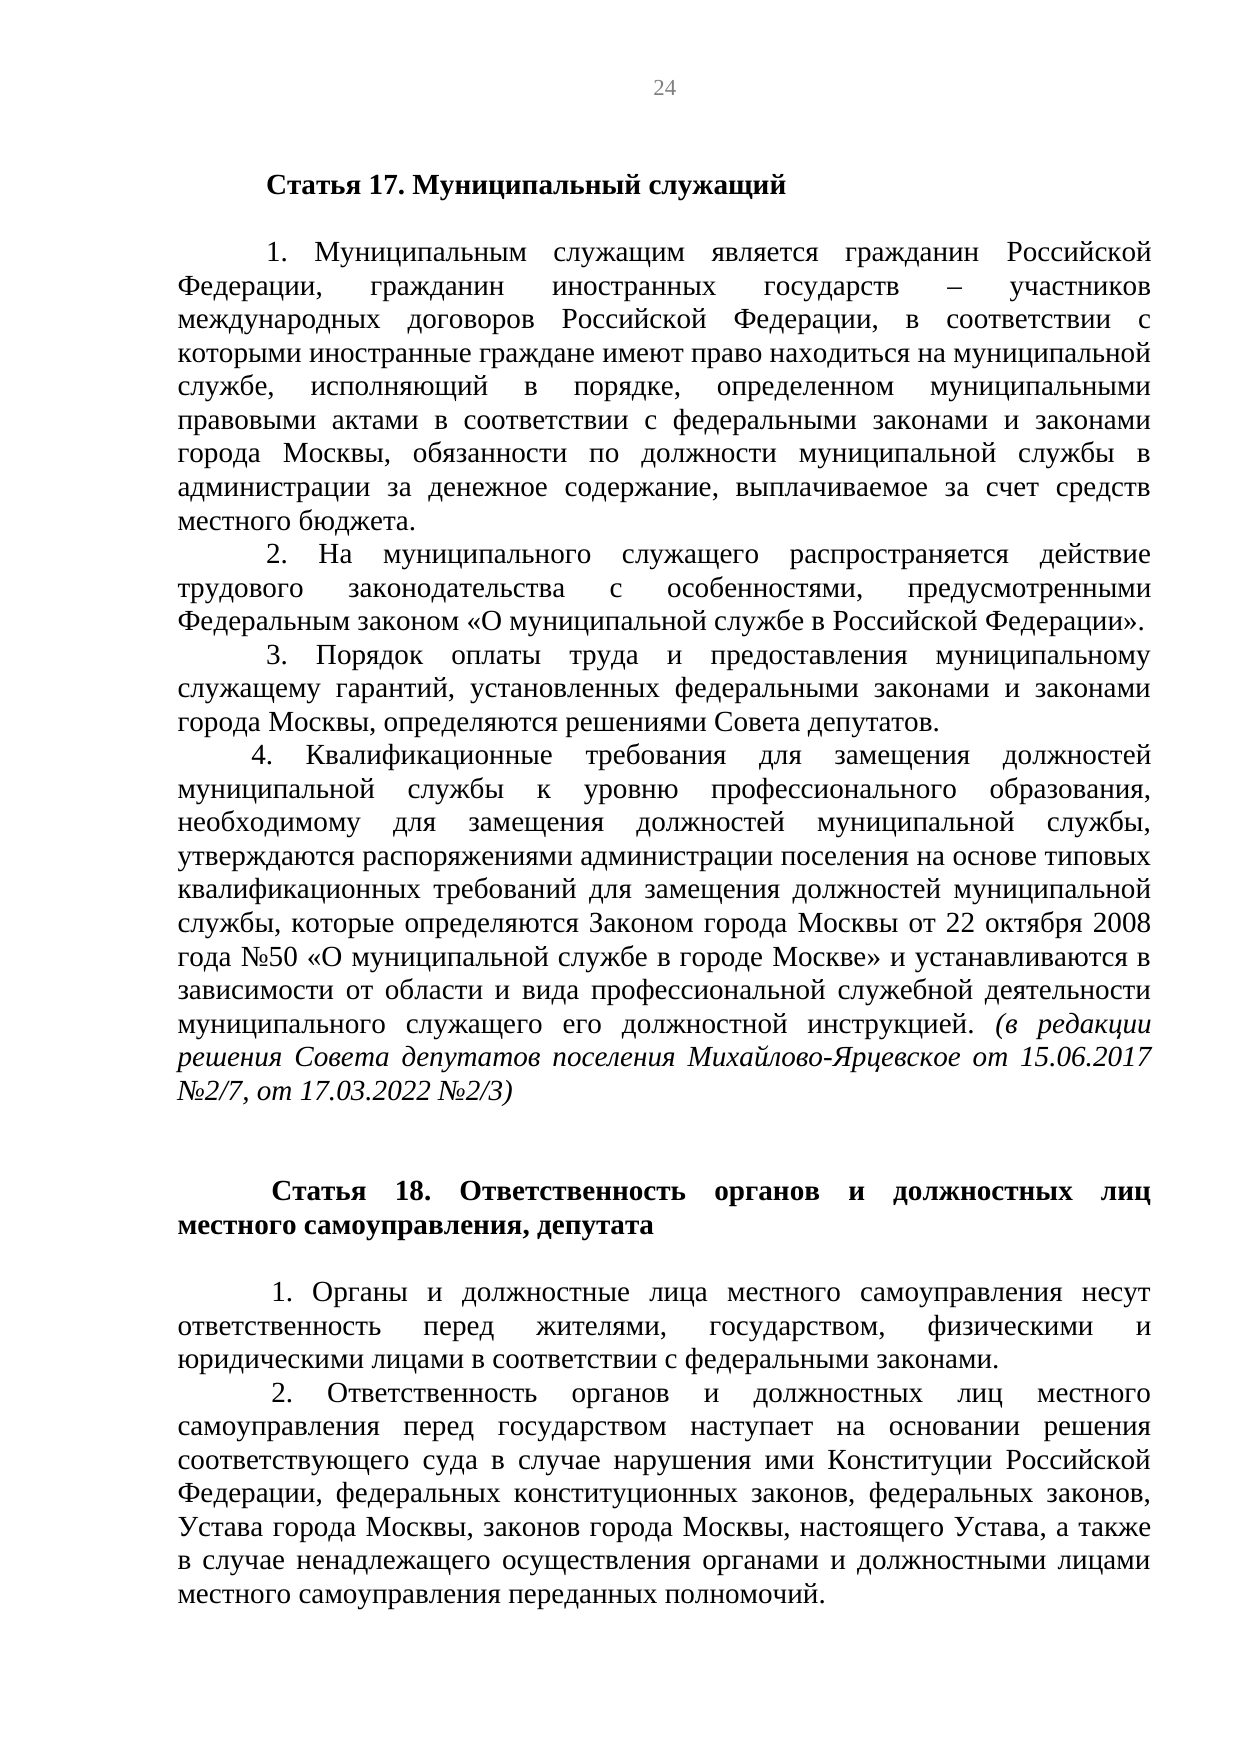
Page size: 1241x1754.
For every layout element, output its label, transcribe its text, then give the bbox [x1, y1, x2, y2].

text 3. Порядок оплаты труда и предоставления муниципальному служащему гарантий, установленных федеральными законами и законами города Москвы, определяются решениями Совета депутатов. [177, 637, 1152, 737]
text 1. Муниципальным служащим является гражданин Российской Федерации, гражданин иностранных государств – участников международных договоров Российской Федерации, в соответствии с которыми иностранные граждане имеют право находиться на муниципальной службе, исполняющий в порядке, определенном муниципальными правовыми актами в соответствии с федеральными законами и законами города Москвы, обязанности по должности муниципальной службы в администрации за денежное содержание, выплачиваемое за счет средств местного бюджета. [177, 234, 1152, 536]
text 2. Ответственность органов и должностных лиц местного самоуправления перед государством наступает на основании решения соответствующего суда в случае нарушения ими Конституции Российской Федерации, федеральных конституционных законов, федеральных законов, Устава города Москвы, законов города Москвы, настоящего Устава, а также в случае ненадлежащего осуществления органами и должностными лицами местного самоуправления переданных полномочий. [177, 1375, 1152, 1609]
text Статья 18. Ответственность органов и должностных лиц местного самоуправления, депутата [177, 1173, 1152, 1241]
text 2. На муниципального служащего распространяется действие трудового законодательства с особенностями, предусмотренными Федеральным законом «О муниципальной службе в Российской Федерации». [177, 536, 1152, 637]
text 4. Квалификационные требования для замещения должностей муниципальной службы к уровню профессионального образования, необходимому для замещения должностей муниципальной службы, утверждаются распоряжениями администрации поселения на основе типовых квалификационных требований для замещения должностей муниципальной службы, которые определяются Законом города Москвы от 22 октября 2008 года №50 «О муниципальной службе в городе Москве» и устанавливаются в зависимости от области и вида профессиональной служебной деятельности муниципального служащего его должностной инструкцией. (в редакции решения Совета депутатов поселения Михайлово-Ярцевское от 15.06.2017 №2/7, от 17.03.2022 №2/3) [177, 737, 1152, 1106]
text Статья 17. Муниципальный служащий [177, 167, 1152, 201]
text 1. Органы и должностные лица местного самоуправления несут ответственность перед жителями, государством, физическими и юридическими лицами в соответствии с федеральными законами. [177, 1274, 1152, 1375]
